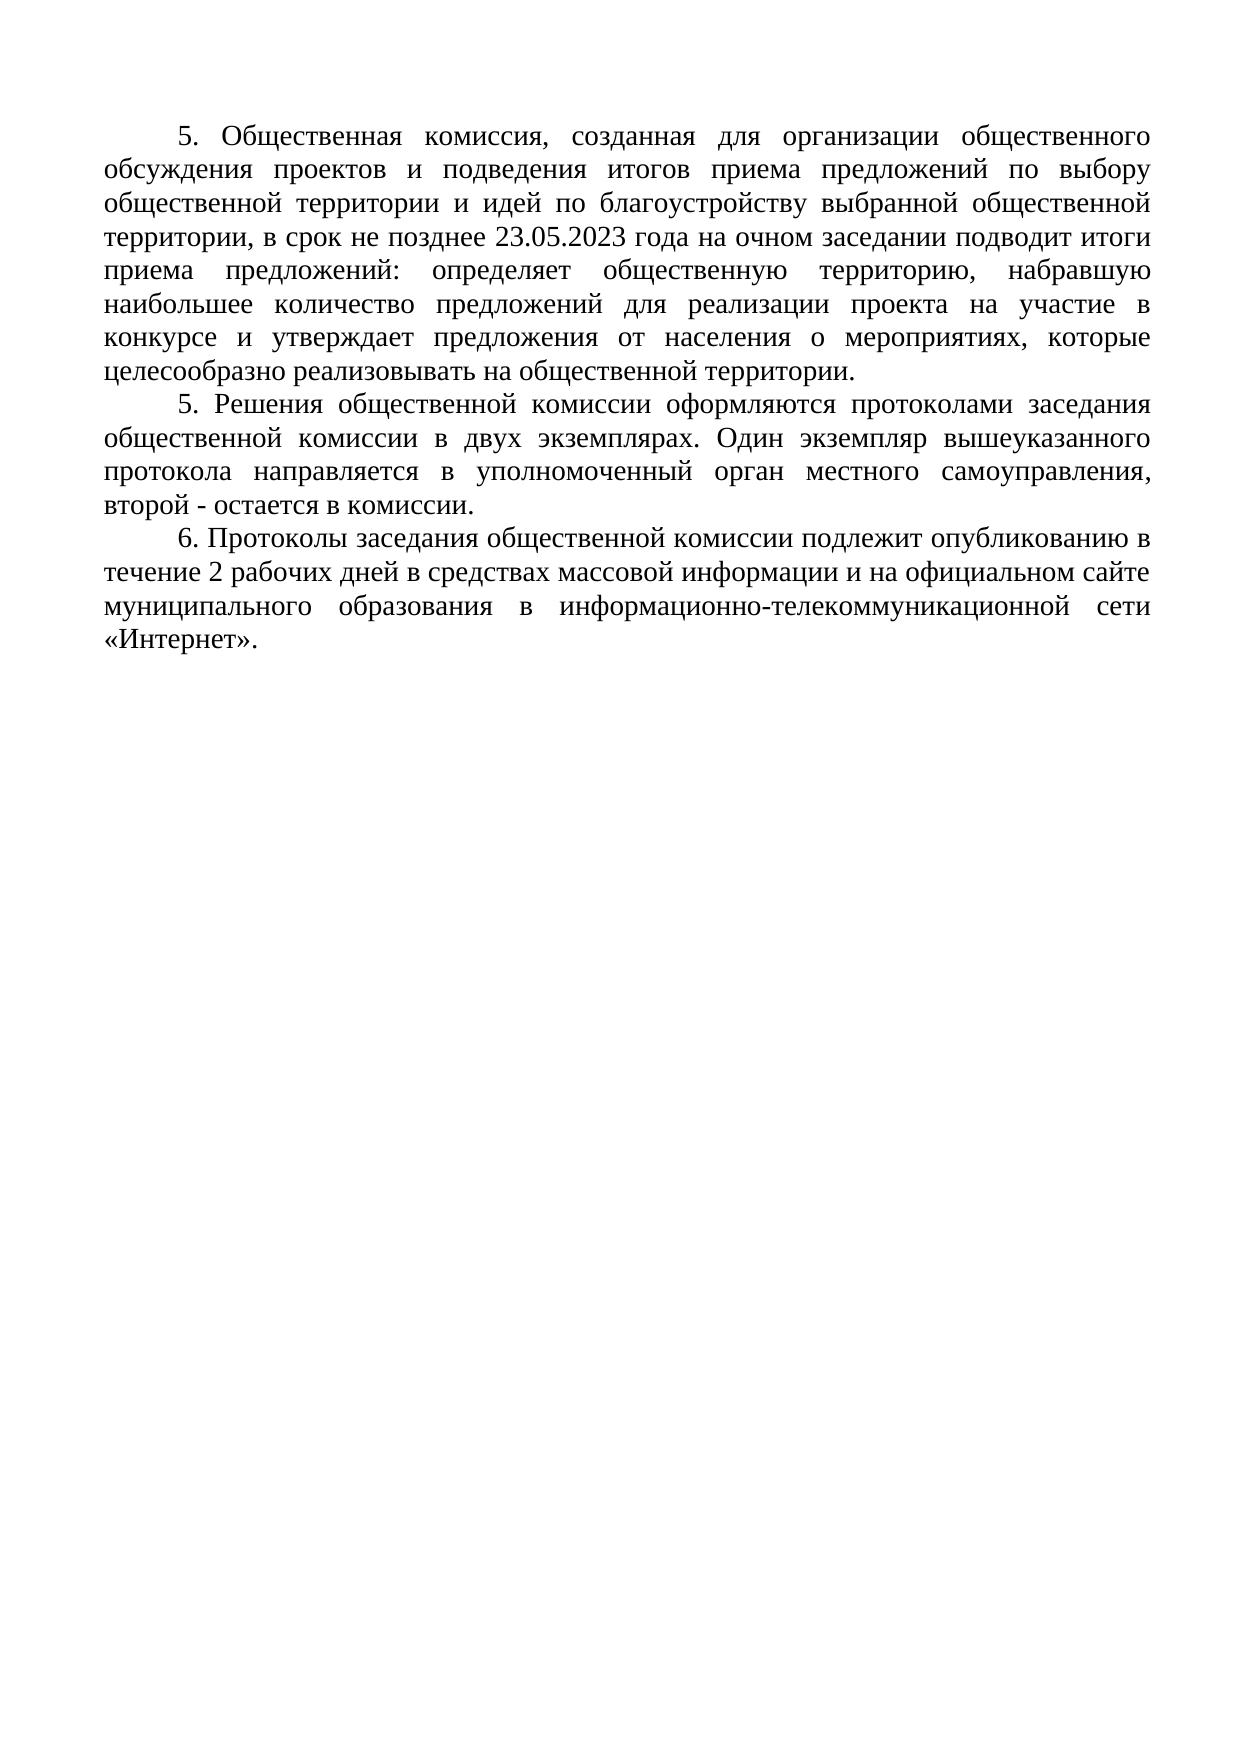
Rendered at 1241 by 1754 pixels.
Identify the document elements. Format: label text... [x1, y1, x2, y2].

text 5. Общественная комиссия, созданная для организации общественного обсуждения проектов и подведения итогов приема предложений по выбору общественной территории и идей по благоустройству выбранной общественной территории, в срок не позднее 23.05.2023 года на очном заседании подводит итоги приема предложений: определяет общественную территорию, набравшую наибольшее количество предложений для реализации проекта на участие в конкурсе и утверждает предложения от населения о мероприятиях, которые целесообразно реализовывать на общественной территории. [103, 118, 1152, 386]
text 6. Протоколы заседания общественной комиссии подлежит опубликованию в течение 2 рабочих дней в средствах массовой информации и на официальном сайте муниципального образования в информационно-телекоммуникационной сети «Интернет». [103, 521, 1152, 655]
text 5. Решения общественной комиссии оформляются протоколами заседания общественной комиссии в двух экземплярах. Один экземпляр вышеуказанного протокола направляется в уполномоченный орган местного самоуправления, второй - остается в комиссии. [103, 386, 1152, 521]
